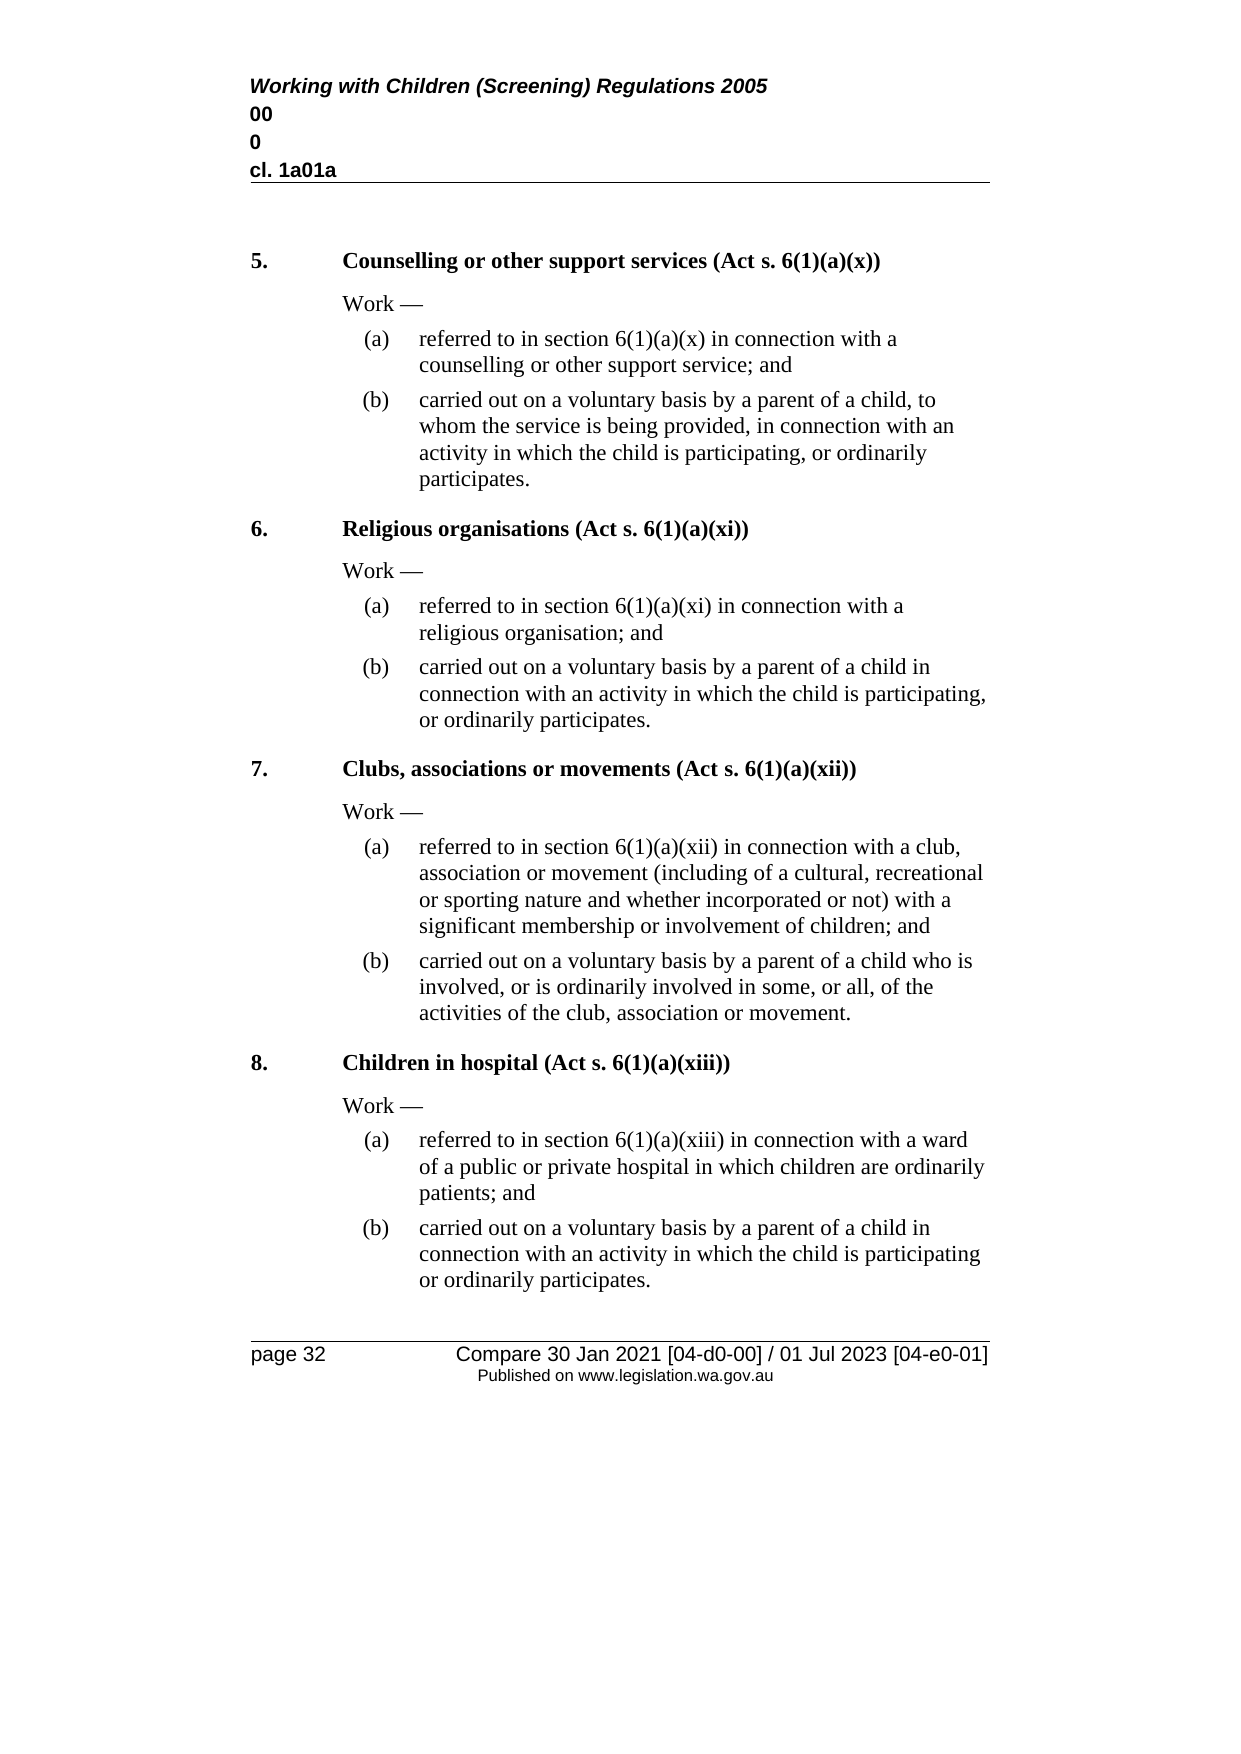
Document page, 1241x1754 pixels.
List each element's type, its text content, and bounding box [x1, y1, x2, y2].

subtitle 5. Counselling or other support services (Act s. 6(1)(a)(x)) [251, 247, 990, 274]
text Work — [251, 558, 990, 584]
subtitle 6. Religious organisations (Act s. 6(1)(a)(xi)) [251, 514, 990, 541]
text (b) carried out on a voluntary basis by a parent of a child in connection with an activity in which the child is participating, or ordinarily participates. [251, 653, 990, 732]
text (a) referred to in section 6(1)(a)(x) in connection with a counselling or other support service; and [251, 325, 990, 378]
text Work — [251, 798, 990, 825]
text (a) referred to in section 6(1)(a)(xi) in connection with a religious organisation; and [251, 592, 990, 645]
subtitle 7. Clubs, associations or movements (Act s. 6(1)(a)(xii)) [251, 755, 990, 782]
text (a) referred to in section 6(1)(a)(xiii) in connection with a ward of a public or private hospital in which children are ordinarily patients; and [251, 1126, 990, 1206]
text Work — [251, 1092, 990, 1118]
subtitle 8. Children in hospital (Act s. 6(1)(a)(xiii)) [251, 1049, 990, 1075]
text (b) carried out on a voluntary basis by a parent of a child in connection with an activity in which the child is participating or ordinarily participates. [251, 1214, 990, 1293]
text (b) carried out on a voluntary basis by a parent of a child, to whom the service is being provided, in connection with an activity in which the child is participating, or ordinarily participates. [251, 386, 990, 492]
text (b) carried out on a voluntary basis by a parent of a child who is involved, or is ordinarily involved in some, or all, of the activities of the club, association or movement. [251, 947, 990, 1026]
text Work — [251, 291, 990, 317]
text (a) referred to in section 6(1)(a)(xii) in connection with a club, association or movement (including of a cultural, recreational or sporting nature and whether incorporated or not) with a significant membership or involvement of children; and [251, 833, 990, 938]
